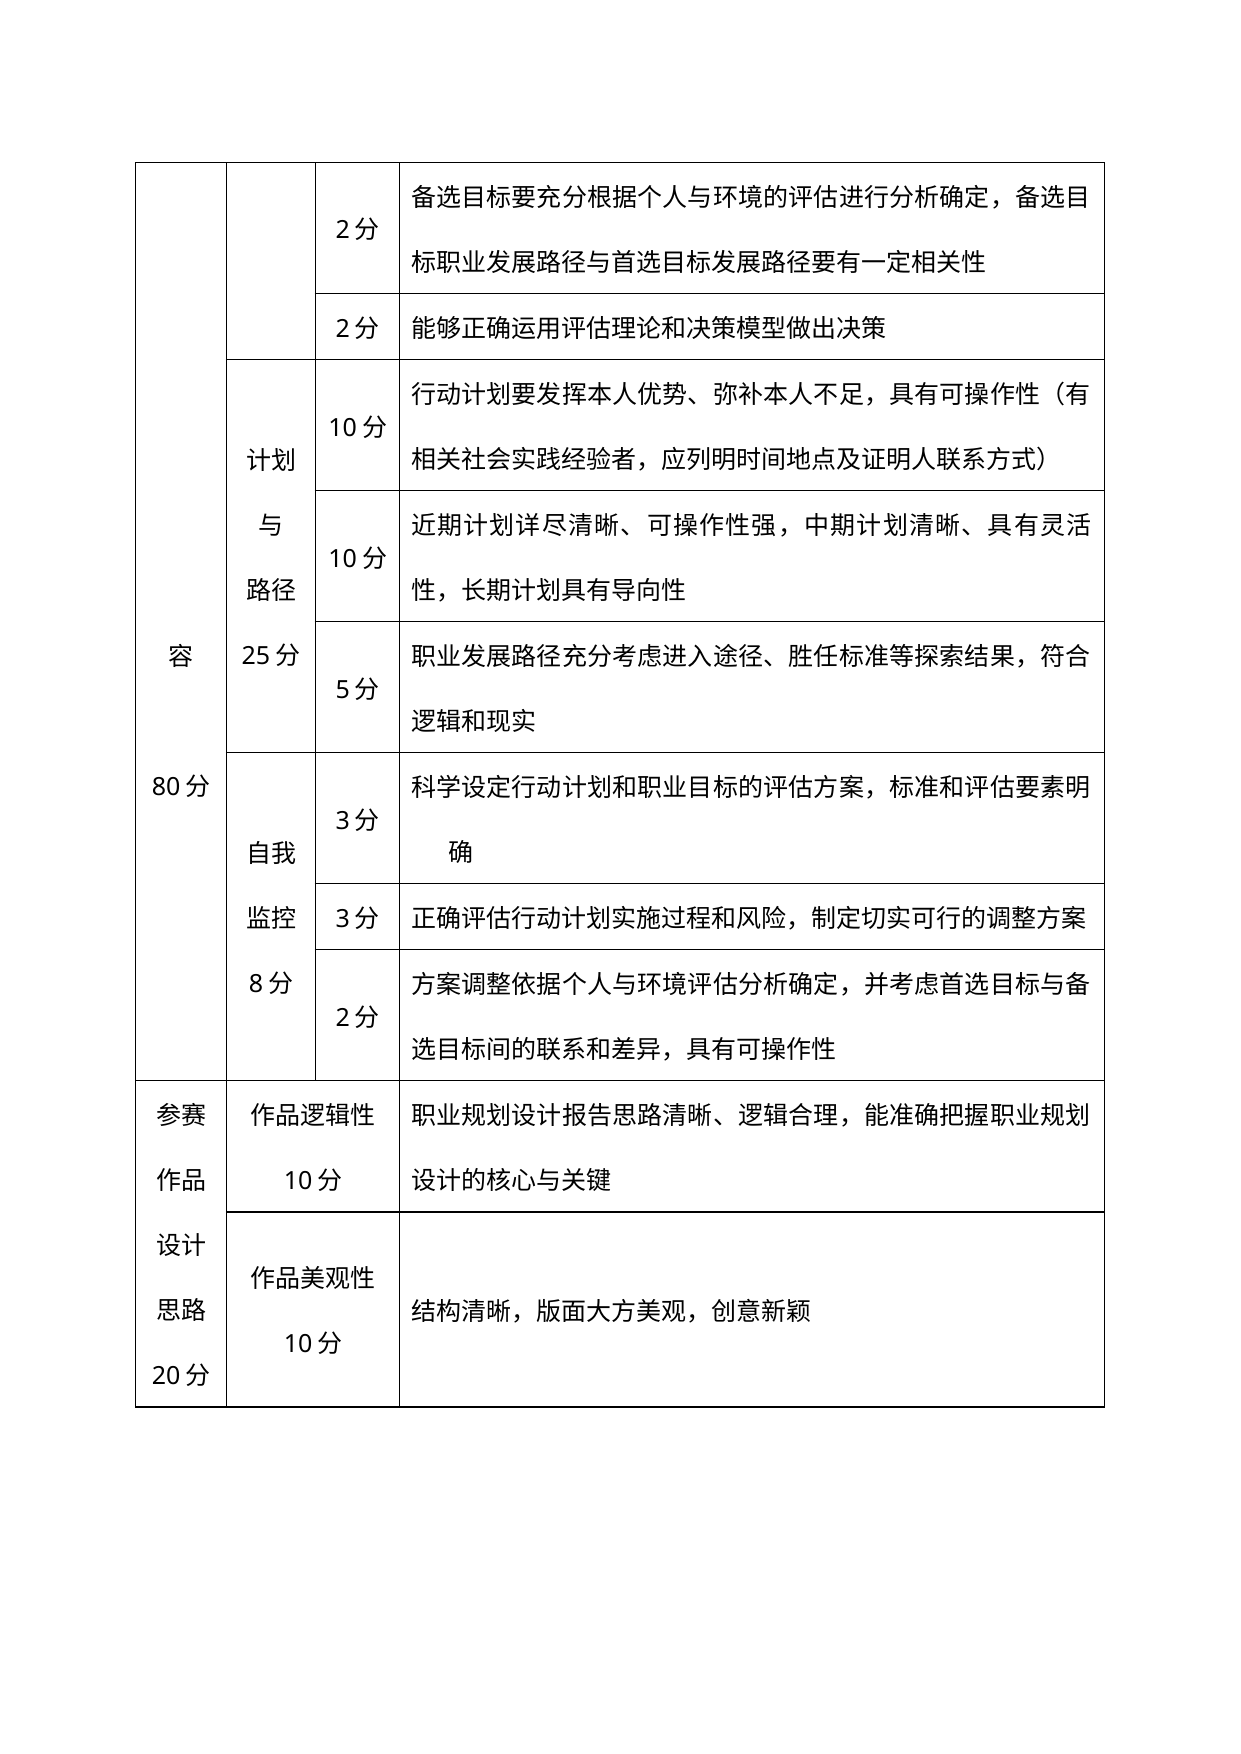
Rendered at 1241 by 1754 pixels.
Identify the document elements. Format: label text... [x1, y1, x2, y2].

table_cell 方案调整依据个人与环境评估分析确定，并考虑首选目标与备选目标间的联系和差异，具有可操作性 [400, 950, 1104, 1080]
table_cell 10分 [316, 491, 399, 621]
table_cell 作品逻辑性 10分 [227, 1081, 399, 1211]
table_cell 参赛作品 设计思路 20分 [136, 1081, 226, 1406]
table_cell 自我 监控 8分 [227, 753, 315, 1080]
table_cell 能够正确运用评估理论和决策模型做出决策 [400, 294, 1104, 359]
table_cell 3分 [316, 884, 399, 949]
table_cell 2分 [316, 294, 399, 359]
table_cell 备选目标要充分根据个人与环境的评估进行分析确定，备选目标职业发展路径与首选目标发展路径要有一定相关性 [400, 163, 1104, 293]
table_cell 近期计划详尽清晰、可操作性强，中期计划清晰、具有灵活性，长期计划具有导向性 [400, 491, 1104, 621]
table_cell 作品美观性 10分 [227, 1213, 399, 1406]
table_cell 职业发展路径充分考虑进入途径、胜任标准等探索结果，符合逻辑和现实 [400, 622, 1104, 752]
table_cell 3分 [316, 753, 399, 883]
table_cell 行动计划要发挥本人优势、弥补本人不足，具有可操作性（有相关社会实践经验者，应列明时间地点及证明人联系方式） [400, 360, 1104, 490]
table_cell 科学设定行动计划和职业目标的评估方案，标准和评估要素明确 [400, 753, 1104, 883]
table_cell 正确评估行动计划实施过程和风险，制定切实可行的调整方案 [400, 884, 1104, 949]
table_cell 结构清晰，版面大方美观，创意新颖 [400, 1213, 1104, 1406]
table_cell 5分 [316, 622, 399, 752]
table_cell 2分 [316, 950, 399, 1080]
table_cell 2分 [316, 163, 399, 293]
table_cell 计划与 路径 25分 [227, 360, 315, 752]
table_cell 10分 [316, 360, 399, 490]
table_cell 职业规划设计报告思路清晰、逻辑合理，能准确把握职业规划设计的核心与关键 [400, 1081, 1104, 1211]
